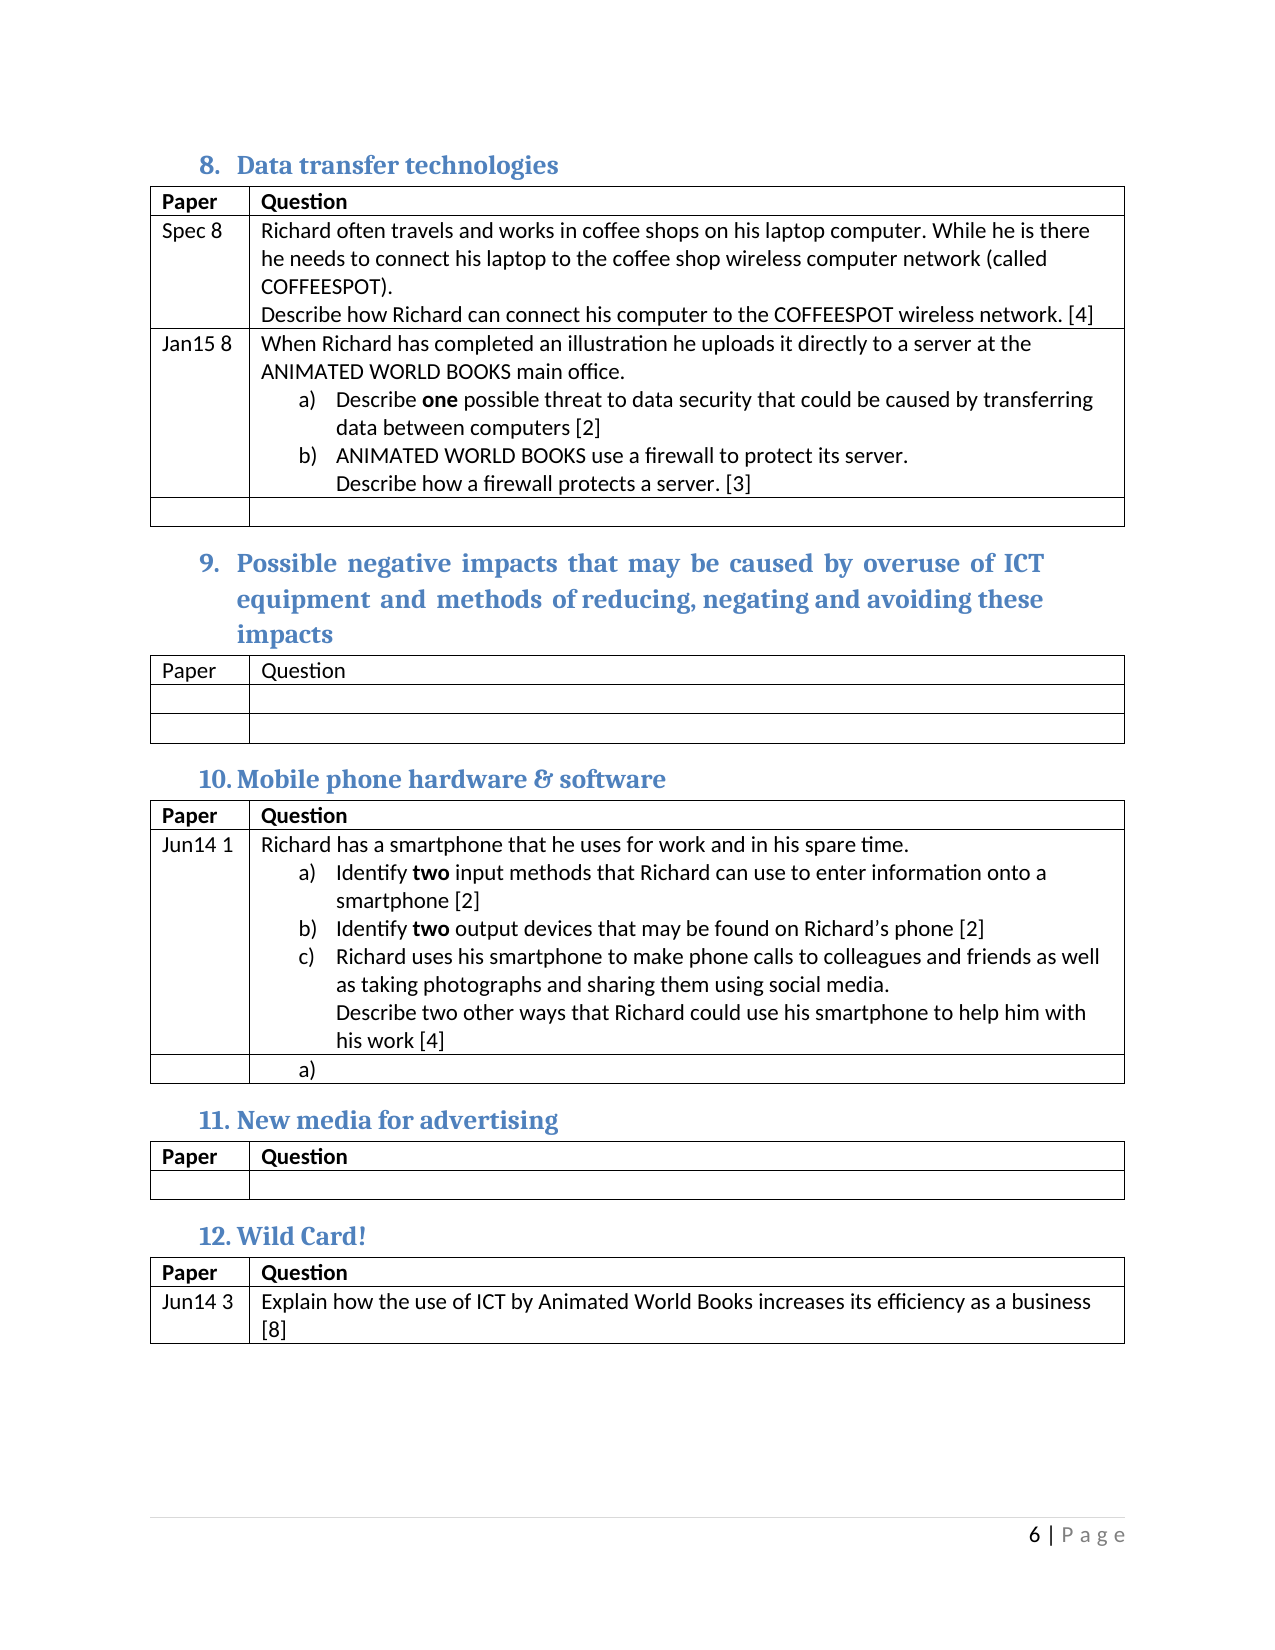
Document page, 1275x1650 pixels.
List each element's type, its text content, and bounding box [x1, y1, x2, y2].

subtitle New media for advertising [199, 1105, 1125, 1136]
table_cell Spec 8 [151, 216, 249, 328]
table_cell [250, 498, 1124, 526]
subtitle Data transfer technologies [199, 150, 1125, 181]
table_header Paper [151, 1258, 249, 1286]
table_cell Explain how the use of ICT by Animated World Books increases its efficiency as a business [8] [250, 1287, 1124, 1343]
table_cell Jan15 8 [151, 329, 249, 497]
subtitle Mobile phone hardware & software [199, 764, 1125, 795]
table_header Question [250, 187, 1124, 215]
table_cell [250, 1055, 1124, 1083]
table_cell When Richard has completed an illustration he uploads it directly to a server at the ANIMATED WORLD BOOKS main office. Describe one possible threat to data security that could be caused by transferring data between computers [2] ANIMATED WORLD BOOKS use a firewall to protect its server. Describe how a firewall protects a server. [3] [250, 329, 1124, 497]
table_cell [151, 1055, 249, 1083]
table_cell [151, 1171, 249, 1199]
table_cell Jun14 1 [151, 830, 249, 1054]
table_header Paper [151, 656, 249, 684]
table_header Paper [151, 801, 249, 829]
table_header Paper [151, 1142, 249, 1170]
table_cell [151, 498, 249, 526]
table_header Question [250, 1258, 1124, 1286]
table_cell [151, 714, 249, 742]
table_header Question [250, 801, 1124, 829]
table_header Paper [151, 187, 249, 215]
subtitle Wild Card! [199, 1221, 1125, 1252]
table_cell Jun14 3 [151, 1287, 249, 1343]
table_header Question [250, 1142, 1124, 1170]
subtitle Possible negative impacts that may be caused by overuse of ICT equipment and methods of reducing, negating and avoiding these impacts [199, 548, 1125, 651]
table_cell Richard has a smartphone that he uses for work and in his spare time. Identify two input methods that Richard can use to enter information onto a smartphone [2] Identify two output devices that may be found on Richard’s phone [2] Richard uses his smartphone to make phone calls to colleagues and friends as well as taking photographs and sharing them using social media. Describe two other ways that Richard could use his smartphone to help him with his work [4] [250, 830, 1124, 1054]
table_cell [250, 714, 1124, 742]
table_cell [151, 685, 249, 713]
table_cell Richard often travels and works in coffee shops on his laptop computer. While he is there he needs to connect his laptop to the coffee shop wireless computer network (called COFFEESPOT). Describe how Richard can connect his computer to the COFFEESPOT wireless network. [4] [250, 216, 1124, 328]
table_cell [250, 1171, 1124, 1199]
table_header Question [250, 656, 1124, 684]
table_cell [250, 685, 1124, 713]
